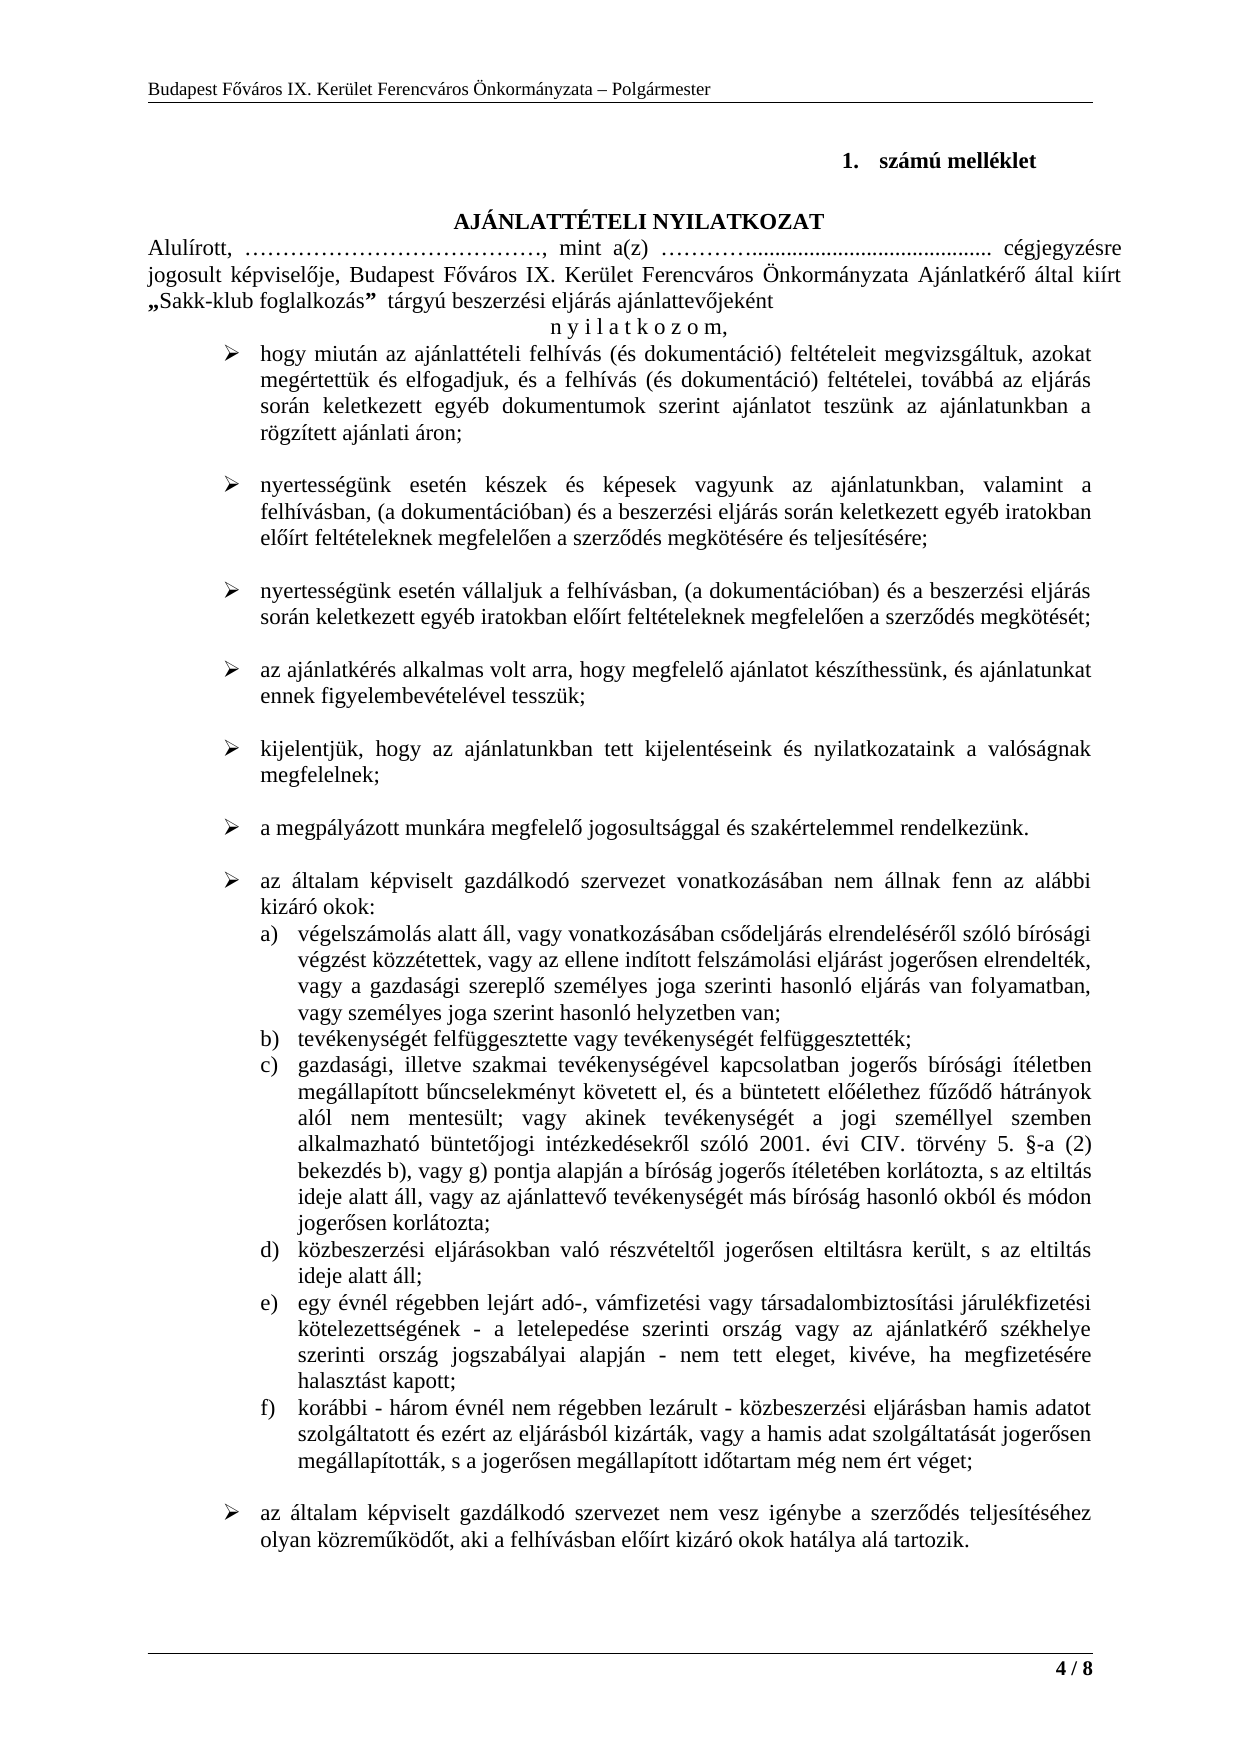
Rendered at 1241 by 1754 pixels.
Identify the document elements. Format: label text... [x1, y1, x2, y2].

list nyertességünk esetén készek és képesek vagyunk az ajánlatunkban, valamint a felhívásban, (a dokumentációban) és a beszerzési eljárás során keletkezett egyéb iratokban előírt feltételeknek megfelelően a szerződés megkötésére és teljesítésére; [223, 472, 1093, 551]
list hogy miután az ajánlattételi felhívás (és dokumentáció) feltételeit megvizsgáltuk, azokat megértettük és elfogadjuk, és a felhívás (és dokumentáció) feltételei, továbbá az eljárás során keletkezett egyéb dokumentumok szerint ajánlatot teszünk az ajánlatunkban a rögzített ajánlati áron; [223, 340, 1093, 445]
list korábbi - három évnél nem régebben lezárult - közbeszerzési eljárásban hamis adatot szolgáltatott és ezért az eljárásból kizárták, vagy a hamis adat szolgáltatását jogerősen megállapították, s a jogerősen megállapított időtartam még nem ért véget; [260, 1394, 1093, 1473]
list kijelentjük, hogy az ajánlatunkban tett kijelentéseink és nyilatkozataink a valóságnak megfelelnek; [223, 735, 1093, 788]
text Alulírott, …………………………………, mint a(z) ………….......................................... cégjegyzésre jogosult képviselője, Budapest Főváros IX. Kerület Ferencváros Önkormányzata Ajánlatkérő által kiírt „Sakk-klub foglalkozás” tárgyú beszerzési eljárás ajánlattevőjeként [148, 234, 1123, 313]
list az ajánlatkérés alkalmas volt arra, hogy megfelelő ajánlatot készíthessünk, és ajánlatunkat ennek figyelembevételével tesszük; [223, 656, 1093, 709]
list az általam képviselt gazdálkodó szervezet vonatkozásában nem állnak fenn az alábbi kizáró okok: [223, 867, 1093, 919]
list nyertességünk esetén vállaljuk a felhívásban, (a dokumentációban) és a beszerzési eljárás során keletkezett egyéb iratokban előírt feltételeknek megfelelően a szerződés megkötését; [223, 577, 1093, 630]
list a megpályázott munkára megfelelő jogosultsággal és szakértelemmel rendelkezünk. [223, 814, 1093, 841]
text AJÁNLATTÉTELI NYILATKOZAT [185, 208, 1093, 234]
list végelszámolás alatt áll, vagy vonatkozásában csődeljárás elrendeléséről szóló bírósági végzést közzétettek, vagy az ellene indított felszámolási eljárást jogerősen elrendelték, vagy a gazdasági szereplő személyes joga szerinti hasonló eljárás van folyamatban, vagy személyes joga szerint hasonló helyzetben van; [260, 919, 1093, 1025]
list gazdasági, illetve szakmai tevékenységével kapcsolatban jogerős bírósági ítéletben megállapított bűncselekményt követett el, és a büntetett előélethez fűződő hátrányok alól nem mentesült; vagy akinek tevékenységét a jogi személlyel szemben alkalmazható büntetőjogi intézkedésekről szóló 2001. évi CIV. törvény 5. §-a (2) bekezdés b), vagy g) pontja alapján a bíróság jogerős ítéletében korlátozta, s az eltiltás ideje alatt áll, vagy az ajánlattevő tevékenységét más bíróság hasonló okból és módon jogerősen korlátozta; [260, 1051, 1093, 1236]
list az általam képviselt gazdálkodó szervezet nem vesz igénybe a szerződés teljesítéséhez olyan közreműködőt, aki a felhívásban előírt kizáró okok hatálya alá tartozik. [223, 1499, 1093, 1552]
text n y i l a t k o z o m, [185, 313, 1093, 340]
list egy évnél régebben lejárt adó-, vámfizetési vagy társadalombiztosítási járulékfizetési kötelezettségének - a letelepedése szerinti ország vagy az ajánlatkérő székhelye szerinti ország jogszabályai alapján - nem tett eleget, kivéve, ha megfizetésére halasztást kapott; [260, 1288, 1093, 1394]
list számú melléklet [842, 148, 1093, 174]
list közbeszerzési eljárásokban való részvételtől jogerősen eltiltásra került, s az eltiltás ideje alatt áll; [260, 1236, 1093, 1288]
list tevékenységét felfüggesztette vagy tevékenységét felfüggesztették; [260, 1025, 1093, 1051]
